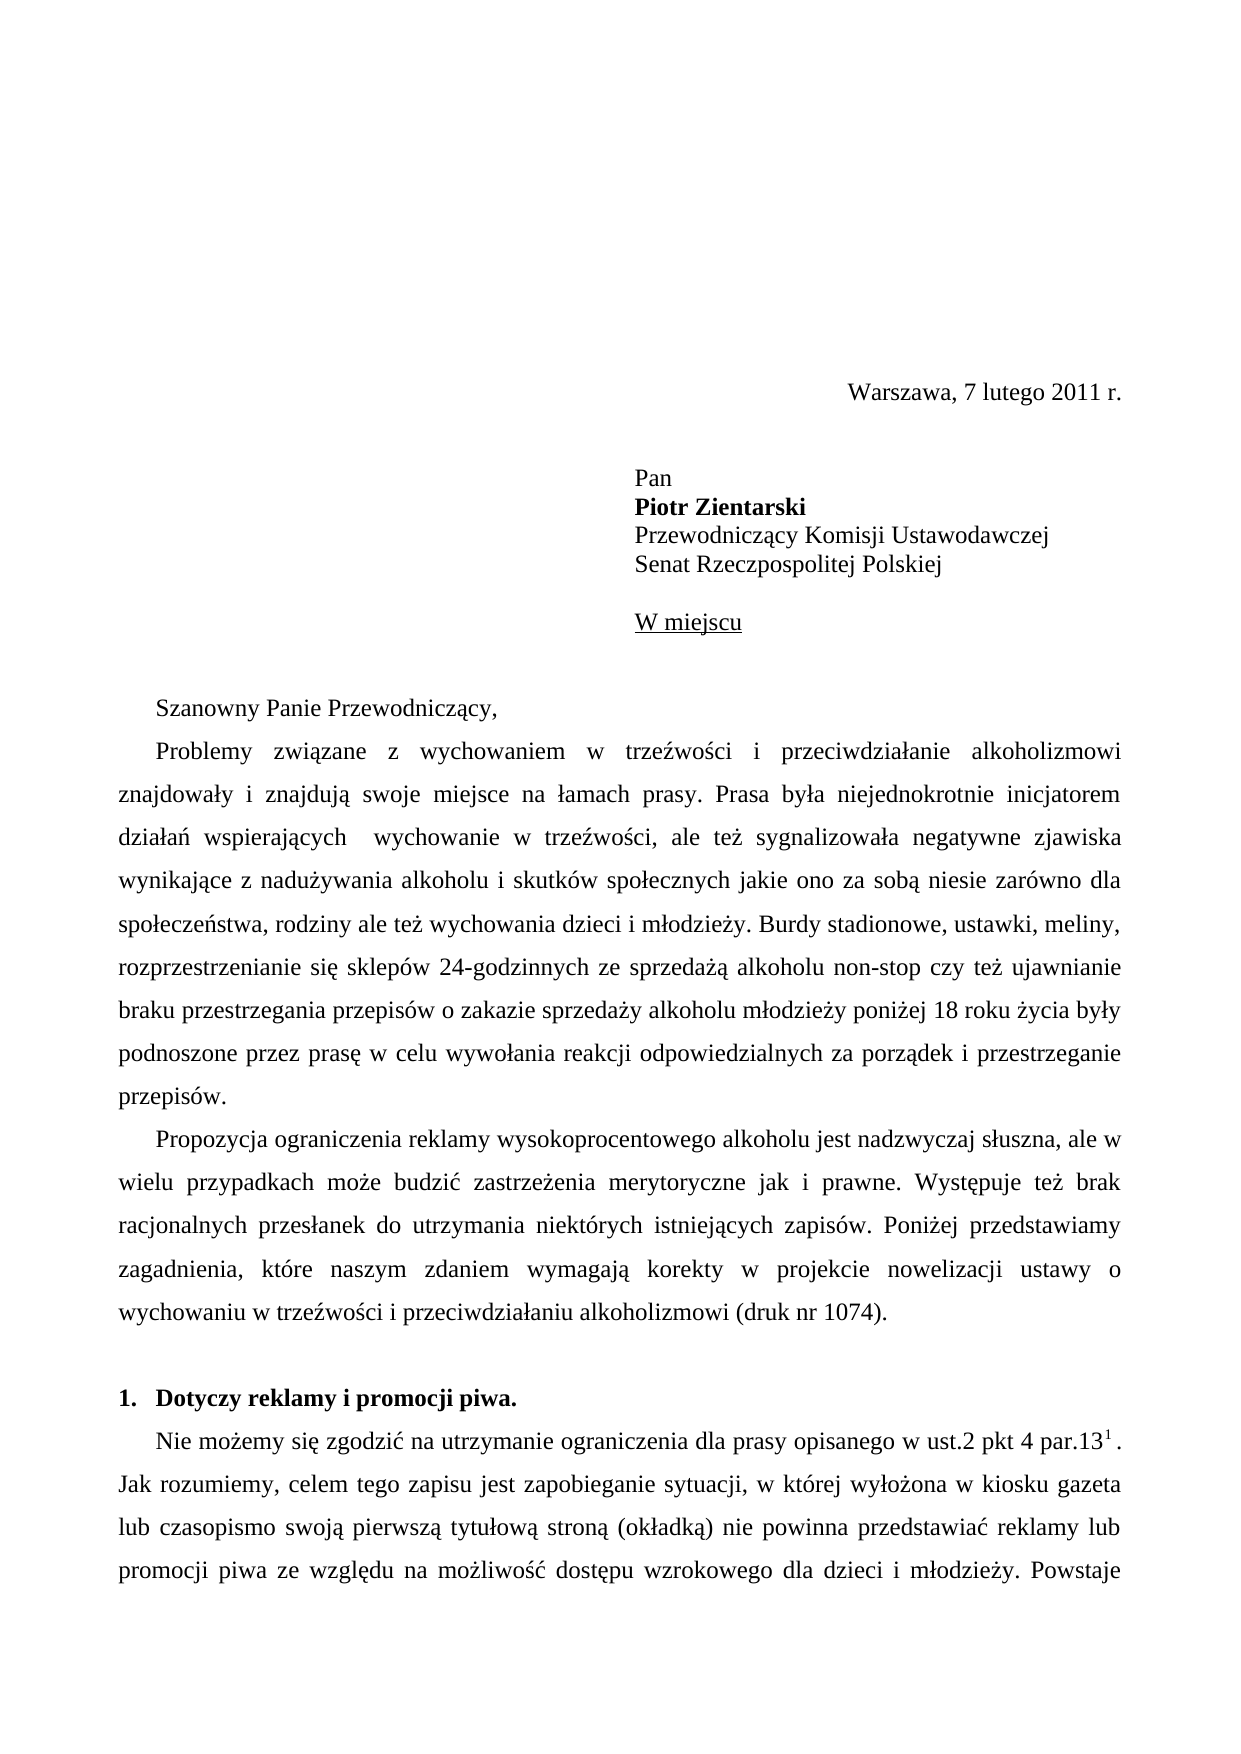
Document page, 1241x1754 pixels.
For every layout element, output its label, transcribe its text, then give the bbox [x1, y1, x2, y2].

text Senat Rzeczpospolitej Polskiej [634, 549, 1122, 578]
text Warszawa, 7 lutego 2011 r. [118, 377, 1122, 406]
text W miejscu [634, 607, 1122, 636]
text Problemy związane z wychowaniem w trzeźwości i przeciwdziałanie alkoholizmowi znajdowały i znajdują swoje miejsce na łamach prasy. Prasa była niejednokrotnie inicjatorem działań wspierających wychowanie w trzeźwości, ale też sygnalizowała negatywne zjawiska wynikające z nadużywania alkoholu i skutków społecznych jakie ono za sobą niesie zarówno dla społeczeństwa, rodziny ale też wychowania dzieci i młodzieży. Burdy stadionowe, ustawki, meliny, rozprzestrzenianie się sklepów 24-godzinnych ze sprzedażą alkoholu non-stop czy też ujawnianie braku przestrzegania przepisów o zakazie sprzedaży alkoholu młodzieży poniżej 18 roku życia były podnoszone przez prasę w celu wywołania reakcji odpowiedzialnych za porządek i przestrzeganie przepisów. [118, 736, 1122, 1110]
text Przewodniczący Komisji Ustawodawczej [634, 521, 1122, 549]
text Pan [634, 463, 1122, 492]
text Szanowny Panie Przewodniczący, [118, 693, 1122, 722]
text Piotr Zientarski [634, 492, 1122, 521]
list Dotyczy reklamy i promocji piwa. [118, 1383, 1122, 1412]
text Propozycja ograniczenia reklamy wysokoprocentowego alkoholu jest nadzwyczaj słuszna, ale w wielu przypadkach może budzić zastrzeżenia merytoryczne jak i prawne. Występuje też brak racjonalnych przesłanek do utrzymania niektórych istniejących zapisów. Poniżej przedstawiamy zagadnienia, które naszym zdaniem wymagają korekty w projekcie nowelizacji ustawy o wychowaniu w trzeźwości i przeciwdziałaniu alkoholizmowi (druk nr 1074). [118, 1124, 1122, 1326]
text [118, 1426, 1122, 1584]
